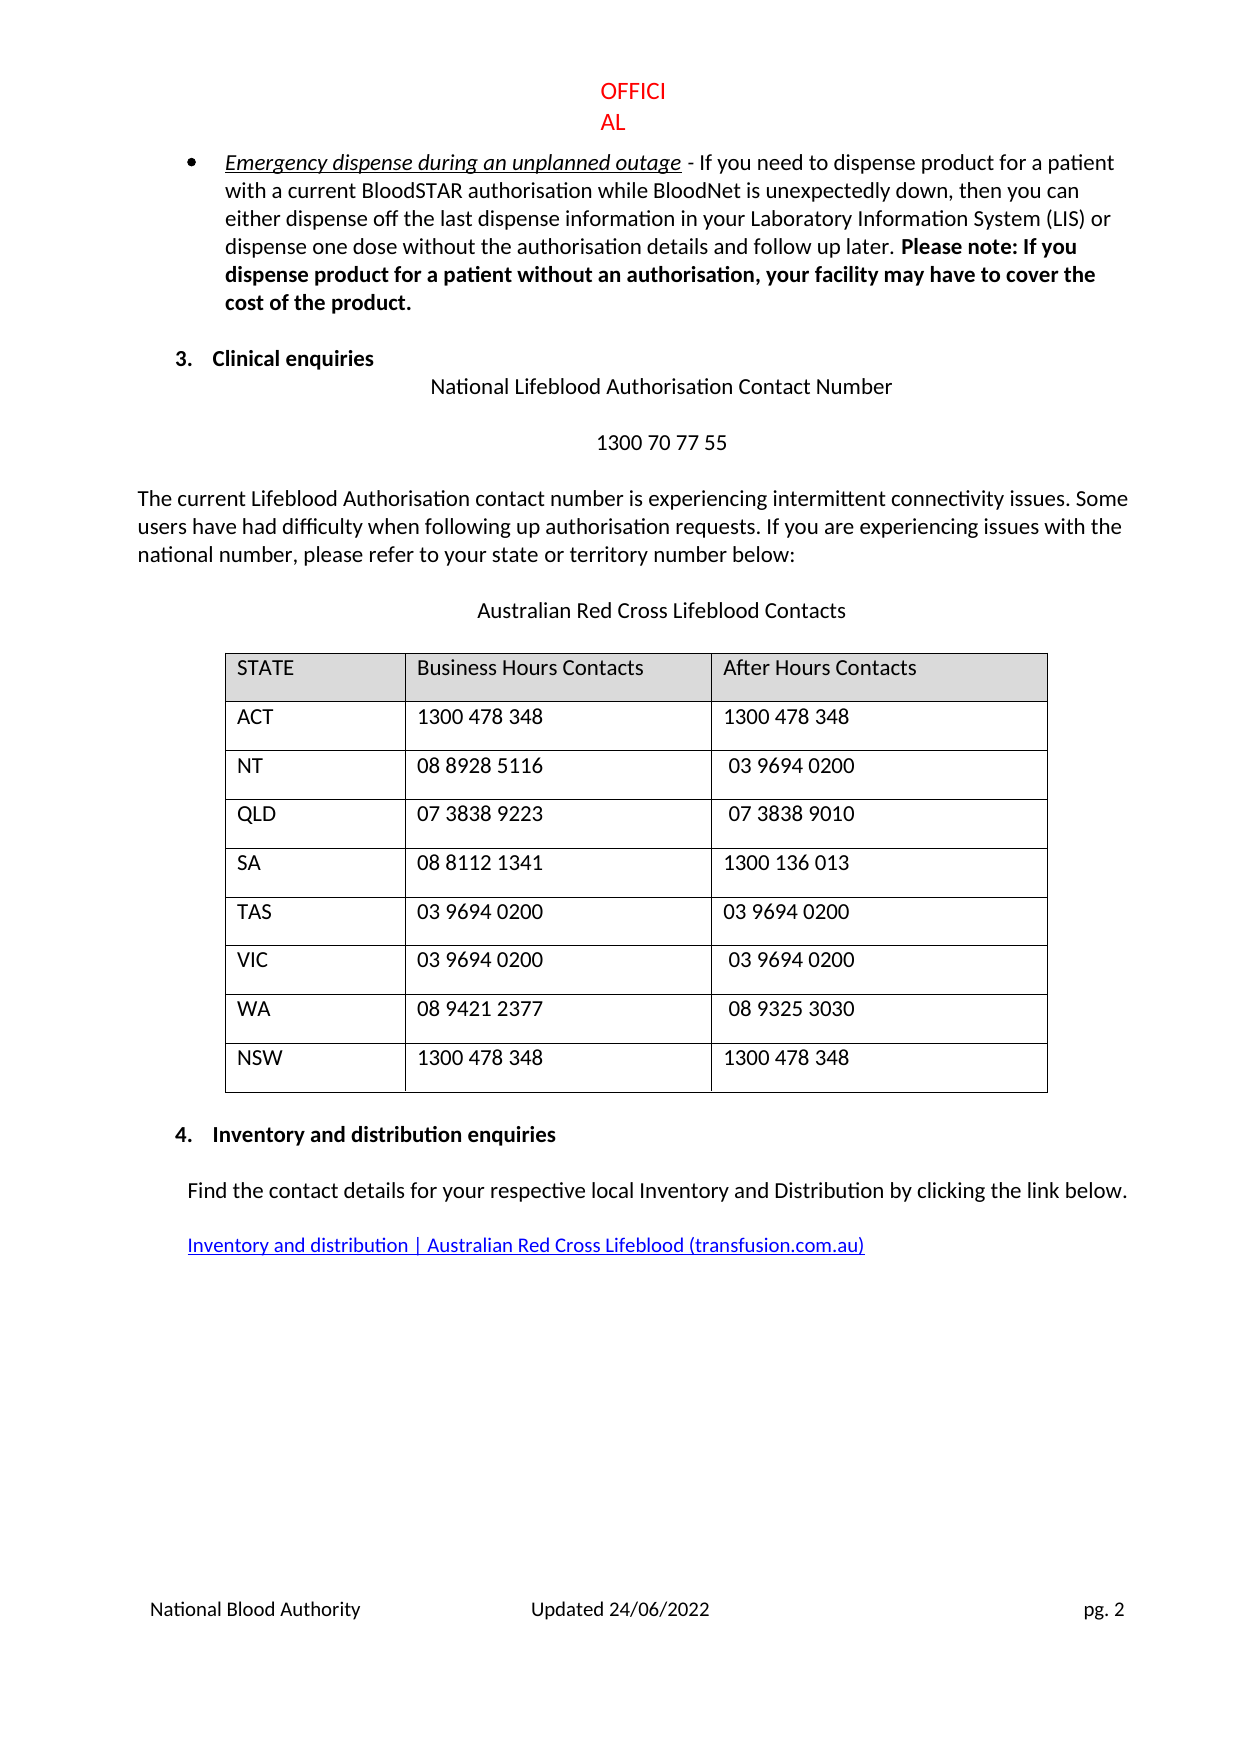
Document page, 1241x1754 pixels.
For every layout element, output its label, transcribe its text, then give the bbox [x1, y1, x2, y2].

table_cell SA [226, 849, 405, 896]
table_cell 08 9421 2377 [406, 995, 711, 1043]
list Inventory and distribution | Australian Red Cross Lifeblood (transfusion.com.au) [187, 1232, 1136, 1257]
subtitle National Lifeblood Authorisation Contact Number [187, 372, 1136, 400]
subtitle Australian Red Cross Lifeblood Contacts [187, 596, 1136, 624]
table_cell 03 9694 0200 [406, 946, 711, 994]
table_cell 1300 136 013 [712, 849, 1047, 896]
text The current Lifeblood Authorisation contact number is experiencing intermittent connectivity issues. Some users have had difficulty when following up authorisation requests. If you are experiencing issues with the national number, please refer to your state or territory number below: [137, 484, 1136, 568]
text National Blood Authority Updated 24/06/2022 pg. 2 [150, 1597, 1136, 1622]
table_cell QLD [226, 800, 405, 847]
table_cell 03 9694 0200 [712, 751, 1047, 799]
table_header STATE [226, 654, 405, 701]
table_cell 08 8928 5116 [406, 751, 711, 799]
table_cell 1300 478 348 [712, 702, 1047, 750]
table_cell 03 9694 0200 [712, 898, 1047, 945]
table_cell ACT [226, 702, 405, 750]
subtitle Inventory and distribution enquiries [175, 1120, 1136, 1148]
subtitle 1300 70 77 55 [187, 428, 1136, 456]
table_cell TAS [226, 898, 405, 945]
list Emergency dispense during an unplanned outage - If you need to dispense product for a patient with a current BloodSTAR authorisation while BloodNet is unexpectedly down, then you can either dispense off the last dispense information in your Laboratory Information System (LIS) or dispense one dose without the authorisation details and follow up later. Please note: If you dispense product for a patient without an authorisation, your facility may have to cover the cost of the product. [187, 148, 1116, 316]
table_cell 08 9325 3030 [712, 995, 1047, 1043]
table_header After Hours Contacts [712, 654, 1047, 701]
table_cell WA [226, 995, 405, 1043]
table_header Business Hours Contacts [406, 654, 711, 701]
table_cell NT [226, 751, 405, 799]
subtitle Clinical enquiries [175, 344, 1136, 372]
table_cell 03 9694 0200 [712, 946, 1047, 994]
table_cell 08 8112 1341 [406, 849, 711, 896]
list Find the contact details for your respective local Inventory and Distribution by clicking the link below. [187, 1176, 1136, 1204]
table_cell 1300 478 348 [406, 1044, 711, 1091]
table_cell 07 3838 9223 [406, 800, 711, 847]
table_cell 03 9694 0200 [406, 898, 711, 945]
table_cell NSW [226, 1044, 405, 1091]
table_cell 1300 478 348 [712, 1044, 1047, 1091]
table_cell 1300 478 348 [406, 702, 711, 750]
table_cell VIC [226, 946, 405, 994]
table_cell 07 3838 9010 [712, 800, 1047, 847]
